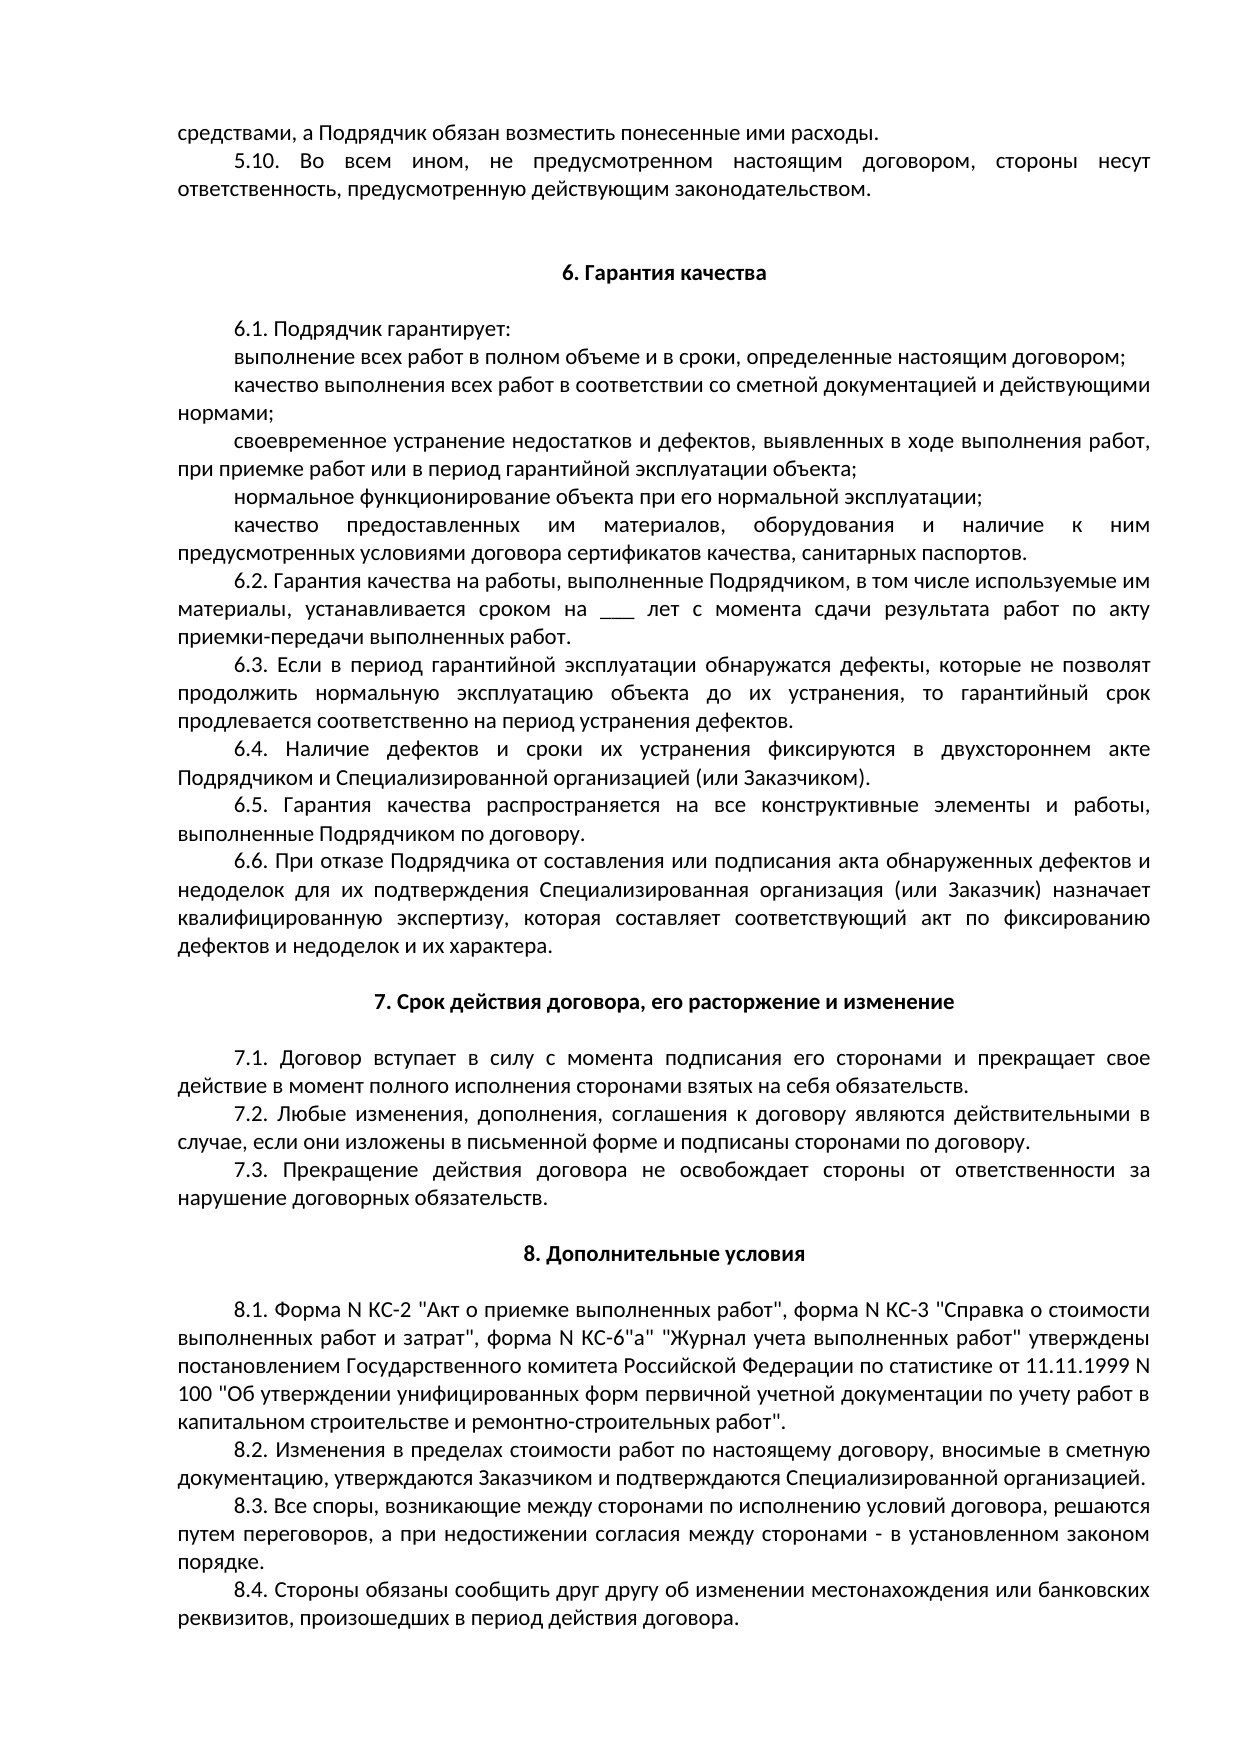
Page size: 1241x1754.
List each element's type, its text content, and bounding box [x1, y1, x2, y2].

text нормальное функционирование объекта при его нормальной эксплуатации; [177, 482, 1152, 510]
text 7.3. Прекращение действия договора не освобождает стороны от ответственности за нарушение договорных обязательств. [177, 1155, 1152, 1211]
text 8.1. Форма N КС-2 "Акт о приемке выполненных работ", форма N КС-3 "Справка о стоимости выполненных работ и затрат", форма N КС-6"а" "Журнал учета выполненных работ" утверждены постановлением Государственного комитета Российской Федерации по статистике от 11.11.1999 N 100 "Об утверждении унифицированных форм первичной учетной документации по учету работ в капитальном строительстве и ремонтно-строительных работ". [177, 1295, 1152, 1435]
text 6.6. При отказе Подрядчика от составления или подписания акта обнаруженных дефектов и недоделок для их подтверждения Специализированная организация (или Заказчик) назначает квалифицированную экспертизу, которая составляет соответствующий акт по фиксированию дефектов и недоделок и их характера. [177, 847, 1152, 959]
text 5.10. Во всем ином, не предусмотренном настоящим договором, стороны несут ответственность, предусмотренную действующим законодательством. [177, 146, 1152, 202]
text 6.1. Подрядчик гарантирует: [177, 314, 1152, 342]
title 6. Гарантия качества [177, 258, 1152, 286]
text выполнение всех работ в полном объеме и в сроки, определенные настоящим договором; [177, 342, 1152, 370]
text 7.1. Договор вступает в силу с момента подписания его сторонами и прекращает свое действие в момент полного исполнения сторонами взятых на себя обязательств. [177, 1043, 1152, 1099]
text 6.3. Если в период гарантийной эксплуатации обнаружатся дефекты, которые не позволят продолжить нормальную эксплуатацию объекта до их устранения, то гарантийный срок продлевается соответственно на период устранения дефектов. [177, 651, 1152, 734]
text качество выполнения всех работ в соответствии со сметной документацией и действующими нормами; [177, 370, 1152, 426]
title 7. Срок действия договора, его расторжение и изменение [177, 987, 1152, 1015]
text 8.4. Стороны обязаны сообщить друг другу об изменении местонахождения или банковских реквизитов, произошедших в период действия договора. [177, 1575, 1152, 1631]
text 8.3. Все споры, возникающие между сторонами по исполнению условий договора, решаются путем переговоров, а при недостижении согласия между сторонами - в установленном законом порядке. [177, 1491, 1152, 1575]
text 6.5. Гарантия качества распространяется на все конструктивные элементы и работы, выполненные Подрядчиком по договору. [177, 791, 1152, 847]
text своевременное устранение недостатков и дефектов, выявленных в ходе выполнения работ, при приемке работ или в период гарантийной эксплуатации объекта; [177, 426, 1152, 482]
title 8. Дополнительные условия [177, 1239, 1152, 1267]
text 6.4. Наличие дефектов и сроки их устранения фиксируются в двухстороннем акте Подрядчиком и Специализированной организацией (или Заказчиком). [177, 734, 1152, 791]
text 6.2. Гарантия качества на работы, выполненные Подрядчиком, в том числе используемые им материалы, устанавливается сроком на ___ лет с момента сдачи результата работ по акту приемки-передачи выполненных работ. [177, 566, 1152, 651]
text 8.2. Изменения в пределах стоимости работ по настоящему договору, вносимые в сметную документацию, утверждаются Заказчиком и подтверждаются Специализированной организацией. [177, 1435, 1152, 1491]
text 7.2. Любые изменения, дополнения, соглашения к договору являются действительными в случае, если они изложены в письменной форме и подписаны сторонами по договору. [177, 1099, 1152, 1155]
text качество предоставленных им материалов, оборудования и наличие к ним предусмотренных условиями договора сертификатов качества, санитарных паспортов. [177, 510, 1152, 566]
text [177, 118, 1152, 146]
